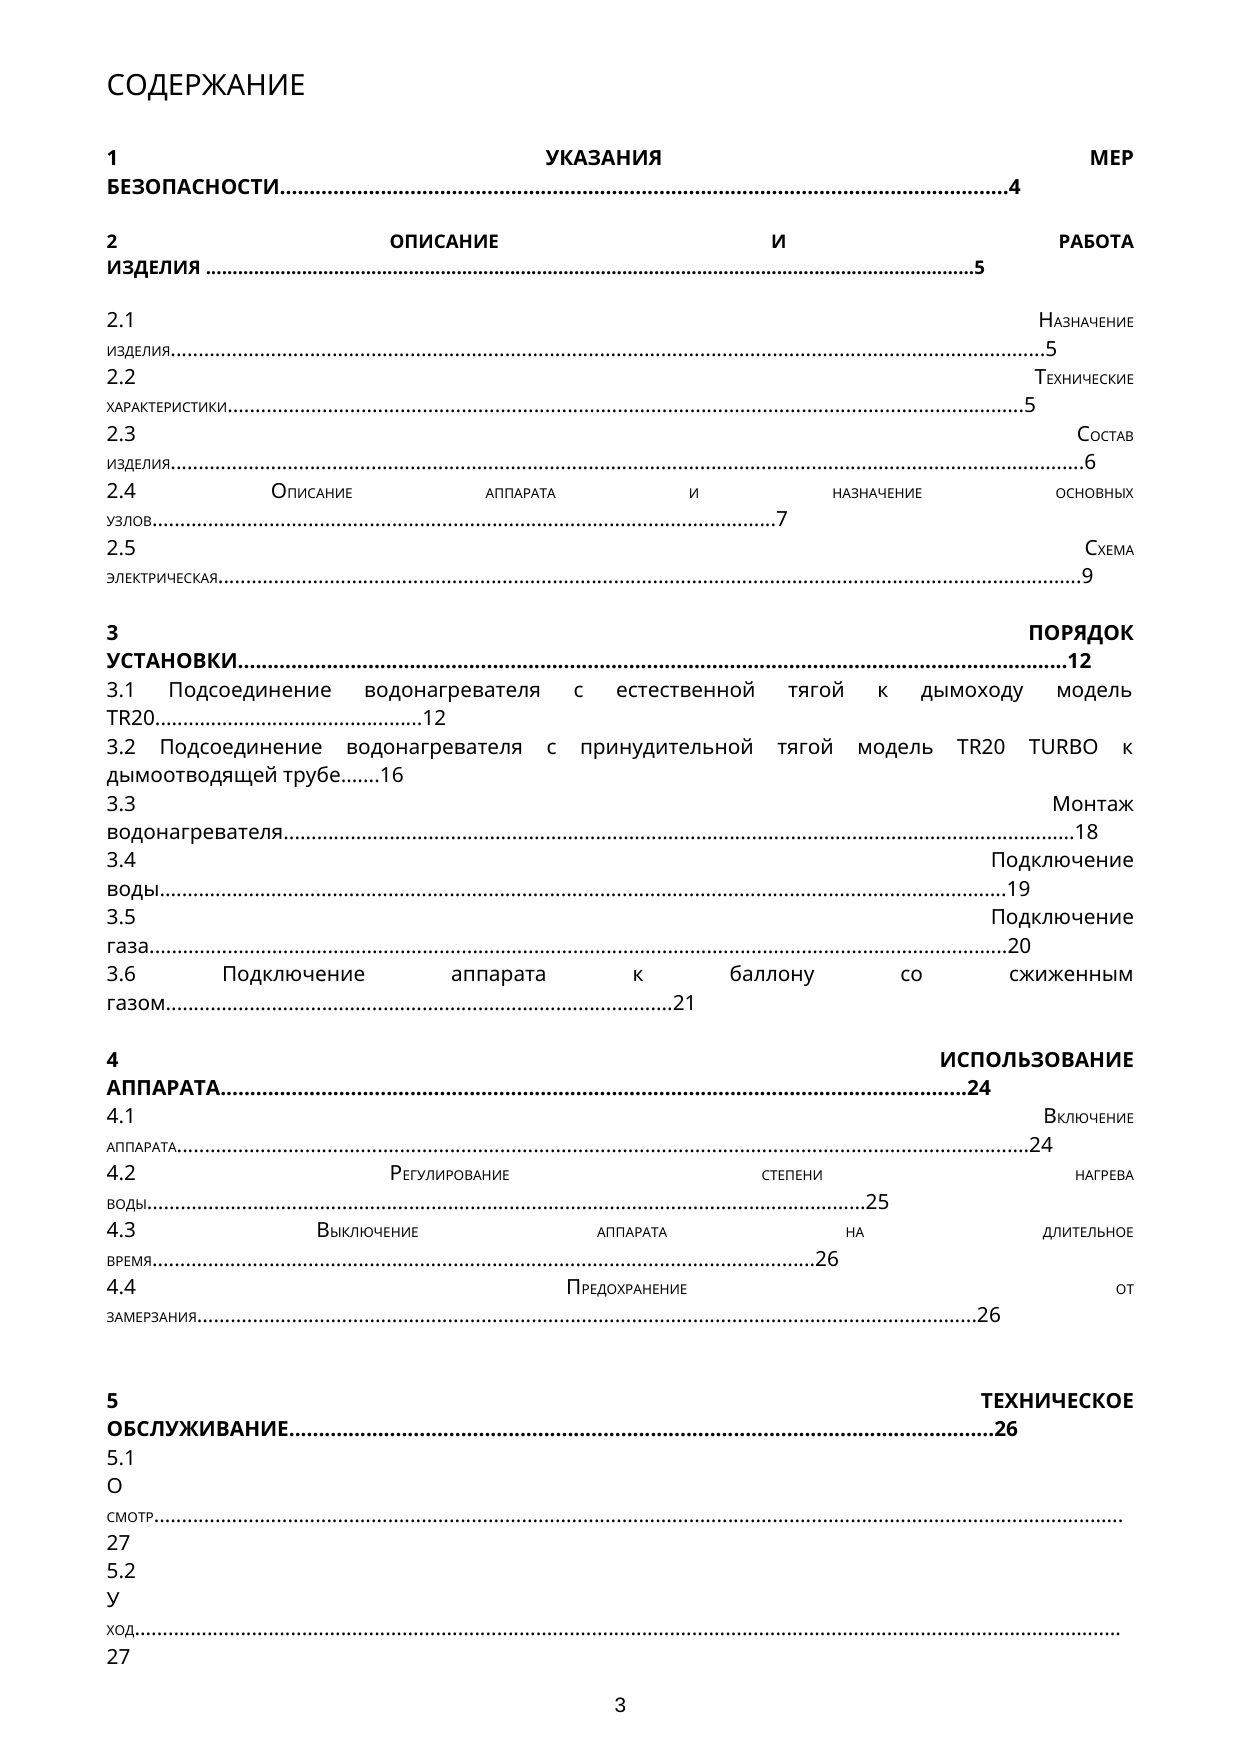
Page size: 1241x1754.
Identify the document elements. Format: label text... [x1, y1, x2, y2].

text 3.1 Подсоединение водонагревателя с естественной тягой к дымоходу модель TR20................................................12 [106, 675, 1134, 732]
text 2.3 СОСТАВ ИЗДЕЛИЯ....................................................................................................................................................................6 [106, 419, 1134, 476]
text 2.1 НАЗНАЧЕНИЕ ИЗДЕЛИЯ.............................................................................................................................................................5 [106, 305, 1134, 362]
text 2.4 ОПИСАНИЕ АППАРАТА И НАЗНАЧЕНИЕ ОСНОВНЫХ УЗЛОВ................................................................................................................7 [106, 476, 1134, 533]
text 4 ИСПОЛЬЗОВАНИЕ АППАРАТА..............................................................................................................................24 [106, 1045, 1134, 1102]
text 2 ОПИСАНИЕ И РАБОТА ИЗДЕЛИЯ ................................................................................................................................................5 [106, 229, 1134, 280]
text 3.3 Монтаж водонагревателя..............................................................................................................................................18 [106, 789, 1134, 846]
text 1 УКАЗАНИЯ МЕР БЕЗОПАСНОСТИ...........................................................................................................................4 [106, 143, 1134, 200]
text 4.2 РЕГУЛИРОВАНИЕ СТЕПЕНИ НАГРЕВА ВОДЫ.................................................................................................................................25 [106, 1158, 1134, 1215]
text 4.4 ПРЕДОХРАНЕНИЕ ОТ ЗАМЕРЗАНИЯ............................................................................................................................................26 [106, 1272, 1134, 1329]
text 2.2 ТЕХНИЧЕСКИЕ ХАРАКТЕРИСТИКИ...............................................................................................................................................5 [106, 362, 1134, 419]
text СОДЕРЖАНИЕ [106, 64, 1134, 104]
text 3 ПОРЯДОК УСТАНОВКИ............................................................................................................................................12 [106, 618, 1134, 675]
text 4.3 ВЫКЛЮЧЕНИЕ АППАРАТА НА ДЛИТЕЛЬНОЕ ВРЕМЯ.......................................................................................................................26 [106, 1215, 1134, 1272]
text 4.1 ВКЛЮЧЕНИЕ АППАРАТА.........................................................................................................................................................24 [106, 1102, 1134, 1158]
text 5 ТЕХНИЧЕСКОЕ ОБСЛУЖИВАНИЕ.......................................................................................................................26 [106, 1386, 1134, 1443]
text 2.5 СХЕМА ЭЛЕКТРИЧЕСКАЯ...........................................................................................................................................................9 [106, 533, 1134, 590]
text 3.6 Подключение аппарата к баллону со сжиженным газом...........................................................................................21 [106, 959, 1134, 1016]
text 5.1 ОСМОТР..............................................................................................................................................................................27 [106, 1443, 1134, 1557]
text 3.2 Подсоединение водонагревателя с принудительной тягой модель TR20 TURBO к дымоотводящей трубе.......16 [106, 732, 1134, 789]
text 3.5 Подключение газа..........................................................................................................................................................20 [106, 902, 1134, 959]
text 3.4 Подключение воды........................................................................................................................................................19 [106, 846, 1134, 902]
text 5.2 УХОД.................................................................................................................................................................................27 [106, 1557, 1134, 1670]
